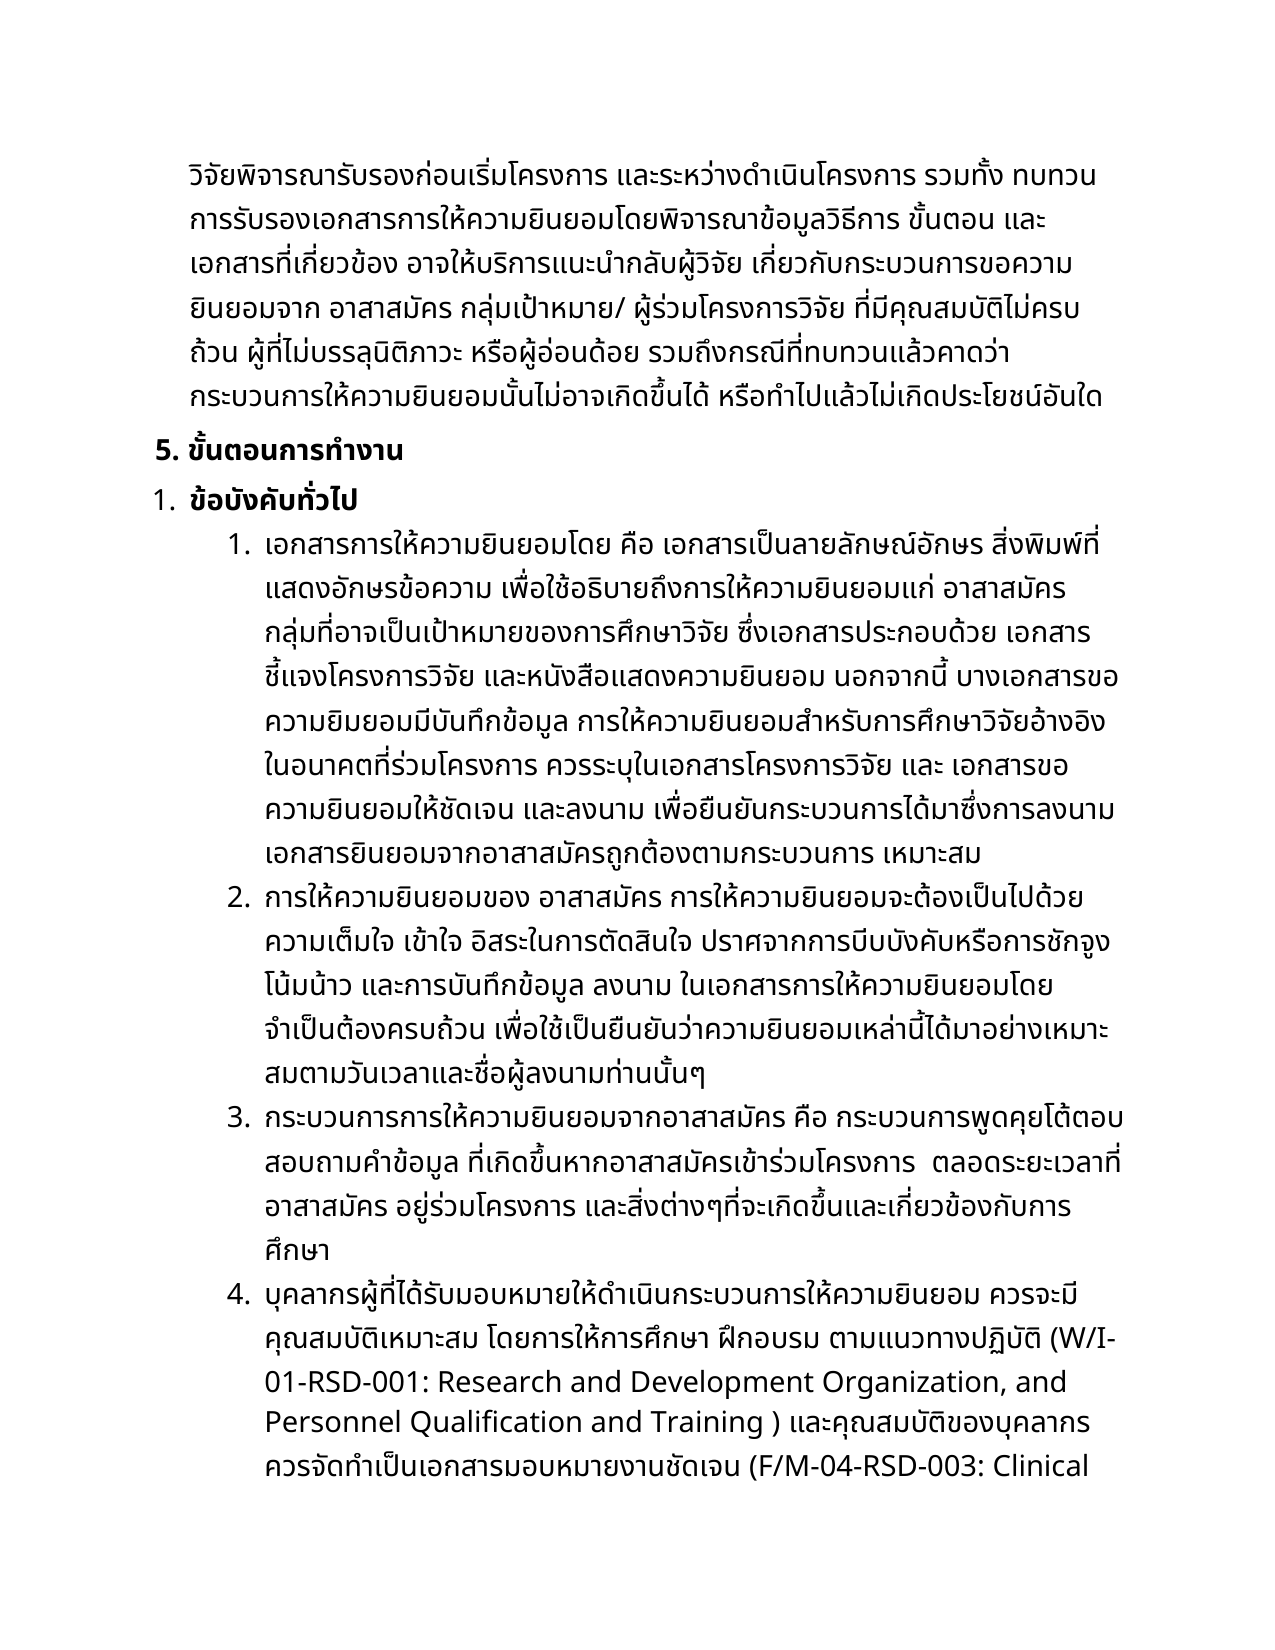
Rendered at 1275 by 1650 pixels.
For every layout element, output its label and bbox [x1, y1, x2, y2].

table_cell [150, 150, 1204, 424]
table_cell [150, 424, 1204, 1495]
